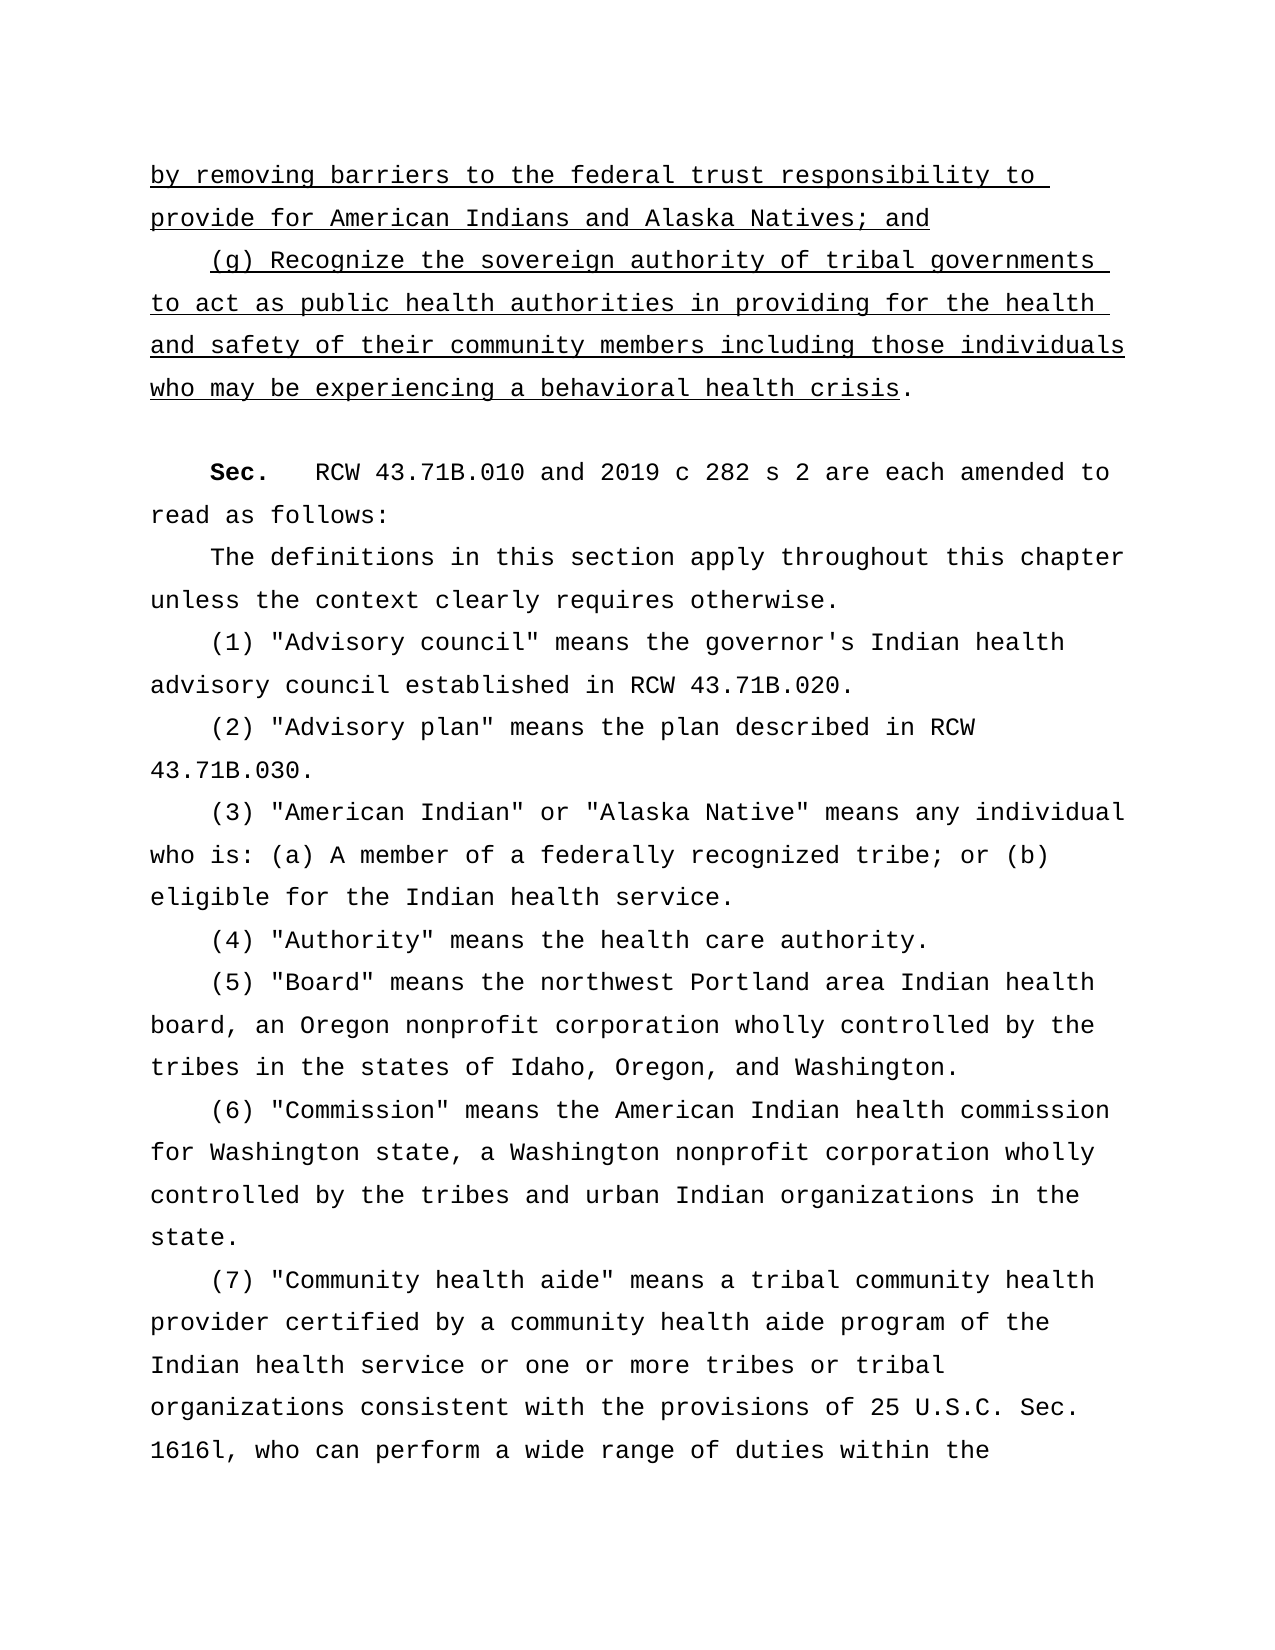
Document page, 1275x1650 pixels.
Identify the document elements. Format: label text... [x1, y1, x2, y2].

text Sec. RCW 43.71B.010 and 2019 c 282 s 2 are each amended to read as follows: [150, 447, 1125, 532]
text (5) "Board" means the northwest Portland area Indian health board, an Oregon nonprofit corporation wholly controlled by the tribes in the states of Idaho, Oregon, and Washington. [150, 957, 1125, 1084]
text (3) "American Indian" or "Alaska Native" means any individual who is: (a) A member of a federally recognized tribe; or (b) eligible for the Indian health service. [150, 787, 1125, 914]
text The definitions in this section apply throughout this chapter unless the context clearly requires otherwise. [150, 532, 1125, 617]
text (2) "Advisory plan" means the plan described in RCW 43.71B.030. [150, 702, 1125, 787]
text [150, 150, 1125, 235]
text (g) Recognize the sovereign authority of tribal governments to act as public health authorities in providing for the health and safety of their community members including those individuals who may be experiencing a behavioral health crisis. [150, 358, 1125, 405]
text (g) Recognize the sovereign authority of tribal governments to act as public health authorities in providing for the health and safety of their community members including those individuals who may be experiencing a behavioral health crisis. [150, 235, 1125, 356]
text (6) "Commission" means the American Indian health commission for Washington state, a Washington nonprofit corporation wholly controlled by the tribes and urban Indian organizations in the state. [150, 1084, 1125, 1254]
text (1) "Advisory council" means the governor's Indian health advisory council established in RCW 43.71B.020. [150, 617, 1125, 702]
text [150, 1254, 1125, 1467]
text (4) "Authority" means the health care authority. [150, 914, 1125, 957]
